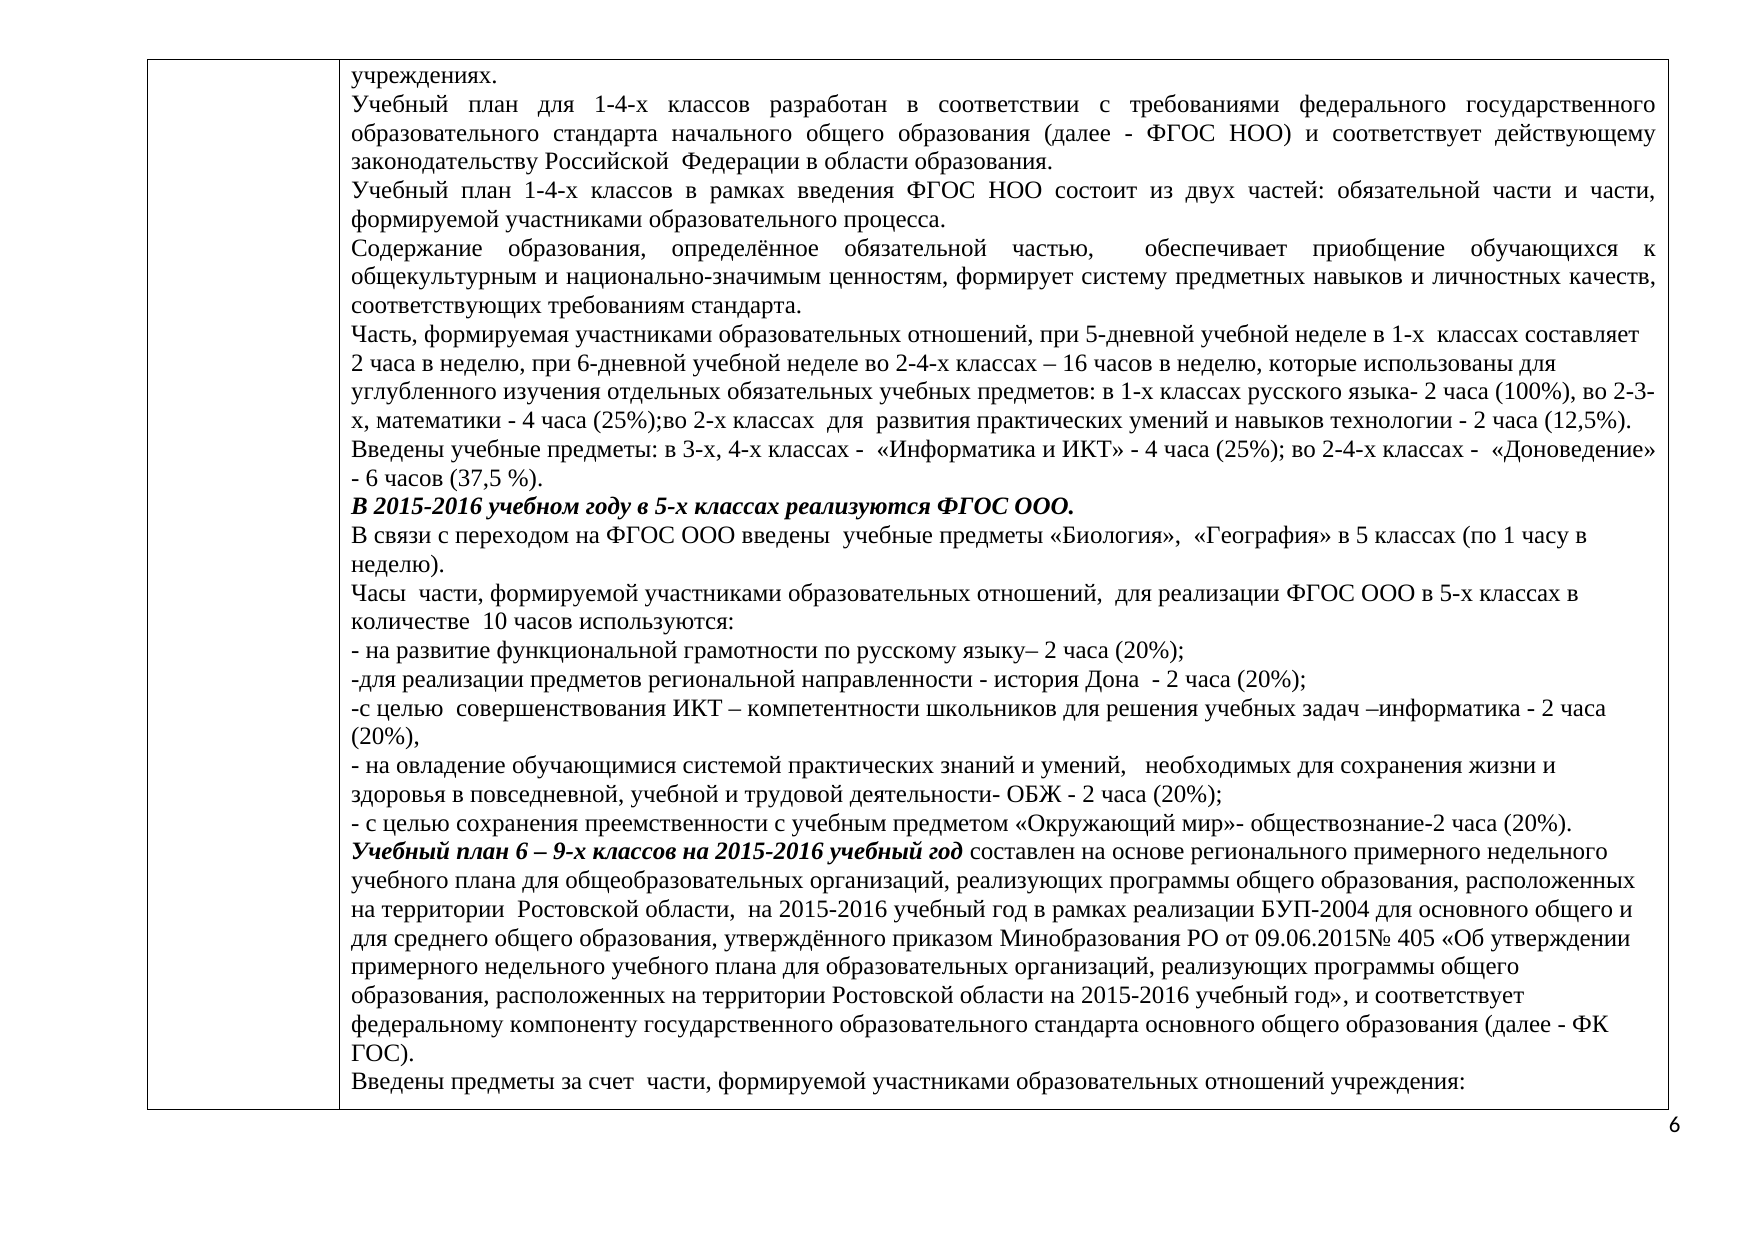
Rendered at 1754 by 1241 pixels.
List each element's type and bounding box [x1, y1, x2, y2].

table_cell [340, 60, 1668, 1109]
table_cell [148, 60, 339, 1109]
